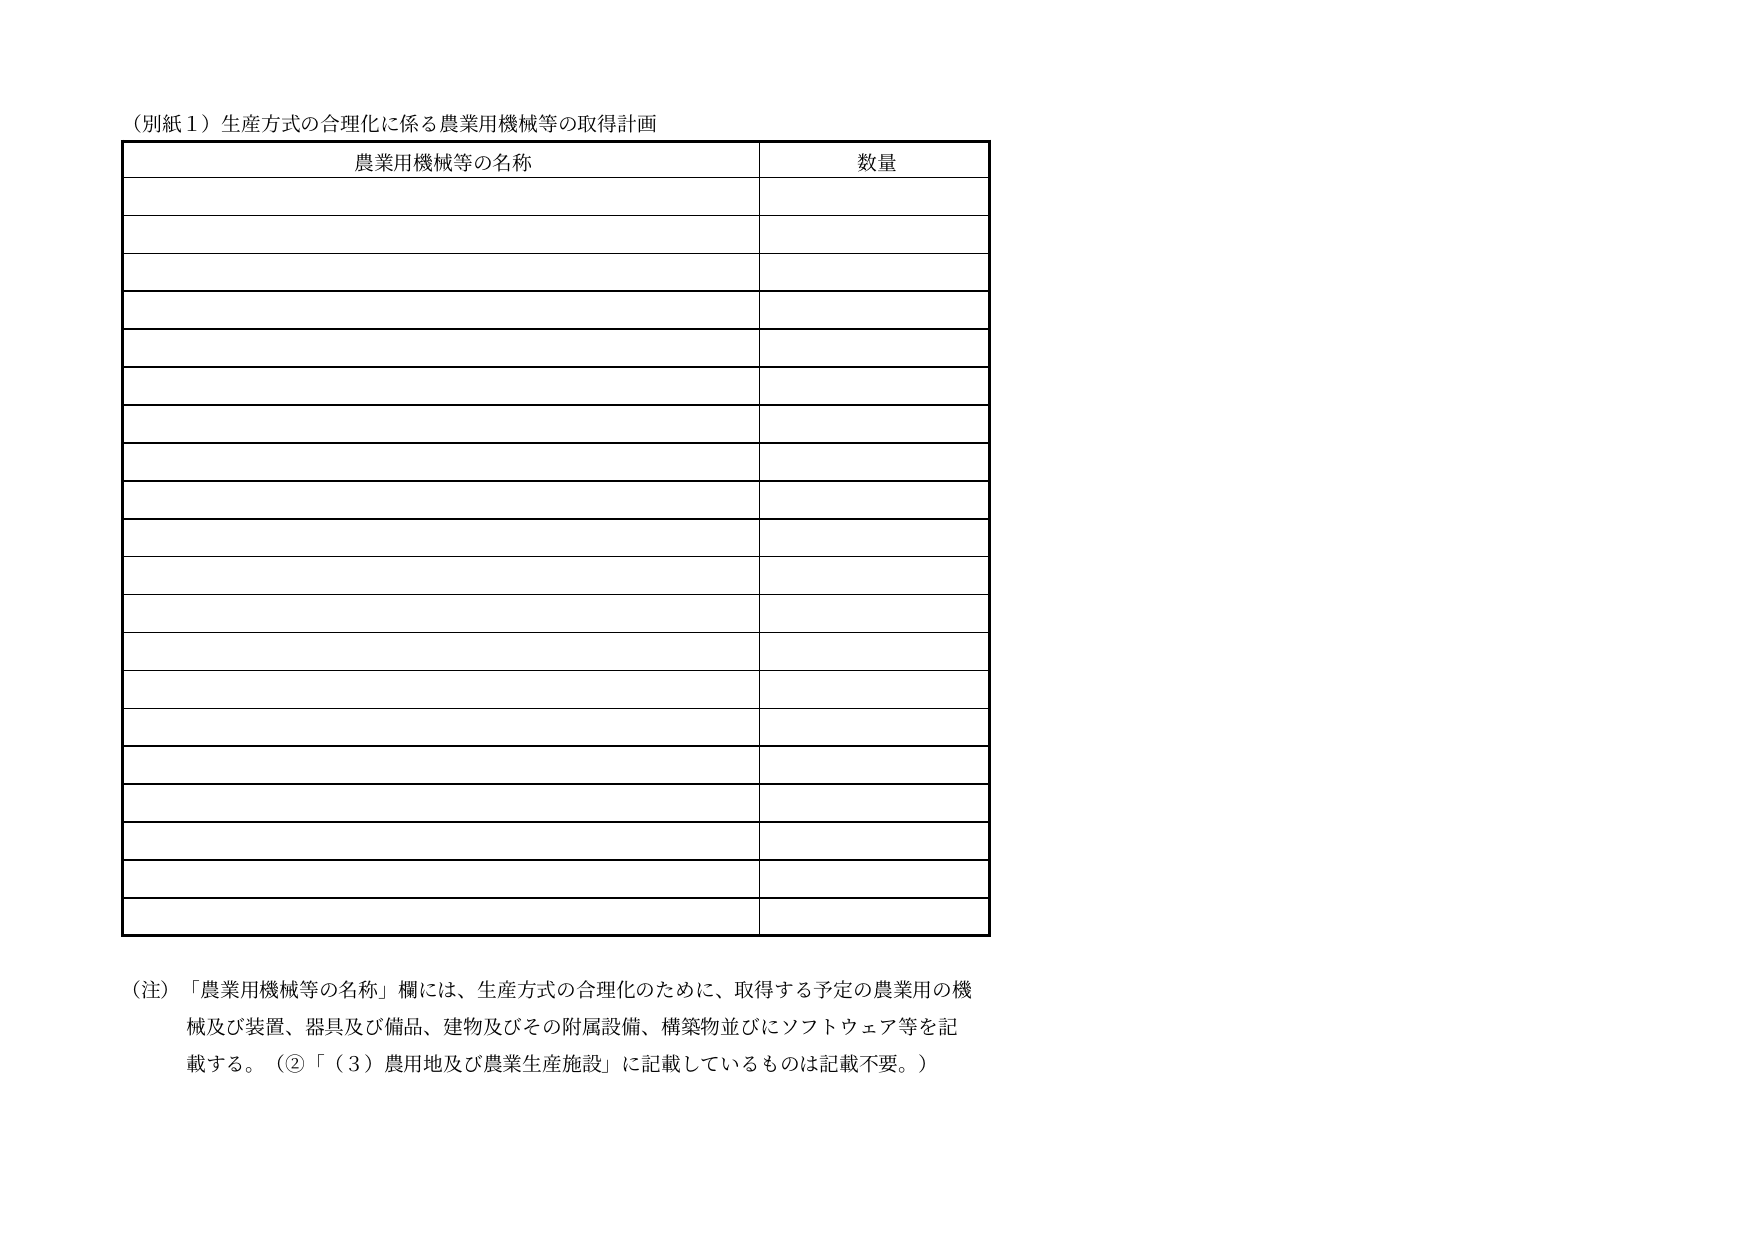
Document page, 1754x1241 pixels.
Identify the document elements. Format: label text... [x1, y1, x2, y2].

table_cell [124, 671, 759, 707]
table_cell [760, 444, 988, 480]
table_cell [760, 785, 988, 821]
table_cell [124, 633, 759, 669]
table_header 農業用機械等の名称 [124, 143, 759, 177]
table_cell [124, 368, 759, 404]
table_cell [124, 292, 759, 328]
text （注）「農業用機械等の名称」欄には、生産方式の合理化のために、取得する予定の農業用の機械及び装置、器具及び備品、建物及びその附属設備、構築物並びにソフトウェア等を記載する。（②「（３）農用地及び農業生産施設」に記載しているものは記載不要。） [121, 974, 977, 1077]
table_cell [124, 406, 759, 442]
table_cell [760, 330, 988, 366]
table_cell [124, 254, 759, 290]
table_header 数量 [760, 143, 988, 177]
table_cell [760, 178, 988, 214]
table_cell [124, 747, 759, 783]
table_cell [124, 709, 759, 745]
table_cell [760, 557, 988, 594]
table_cell [760, 823, 988, 859]
table_cell [760, 482, 988, 518]
table_cell [760, 406, 988, 442]
table_cell [760, 861, 988, 897]
table_cell [760, 595, 988, 632]
table_cell [124, 823, 759, 859]
table_cell [124, 861, 759, 897]
table_cell [760, 899, 988, 934]
table_cell [760, 671, 988, 707]
table_cell [760, 254, 988, 290]
table_cell [760, 520, 988, 556]
table_cell [124, 785, 759, 821]
table_cell [760, 709, 988, 745]
table_cell [124, 444, 759, 480]
table_cell [124, 557, 759, 594]
table_cell [124, 330, 759, 366]
table_cell [760, 216, 988, 252]
table_cell [124, 899, 759, 934]
text （別紙１）生産方式の合理化に係る農業用機械等の取得計画 [122, 109, 1629, 137]
table_cell [760, 633, 988, 669]
table_cell [124, 482, 759, 518]
table_cell [760, 747, 988, 783]
table_cell [124, 595, 759, 632]
table_cell [760, 368, 988, 404]
table_cell [124, 520, 759, 556]
table_cell [124, 178, 759, 214]
table_cell [124, 216, 759, 252]
table_cell [760, 292, 988, 328]
